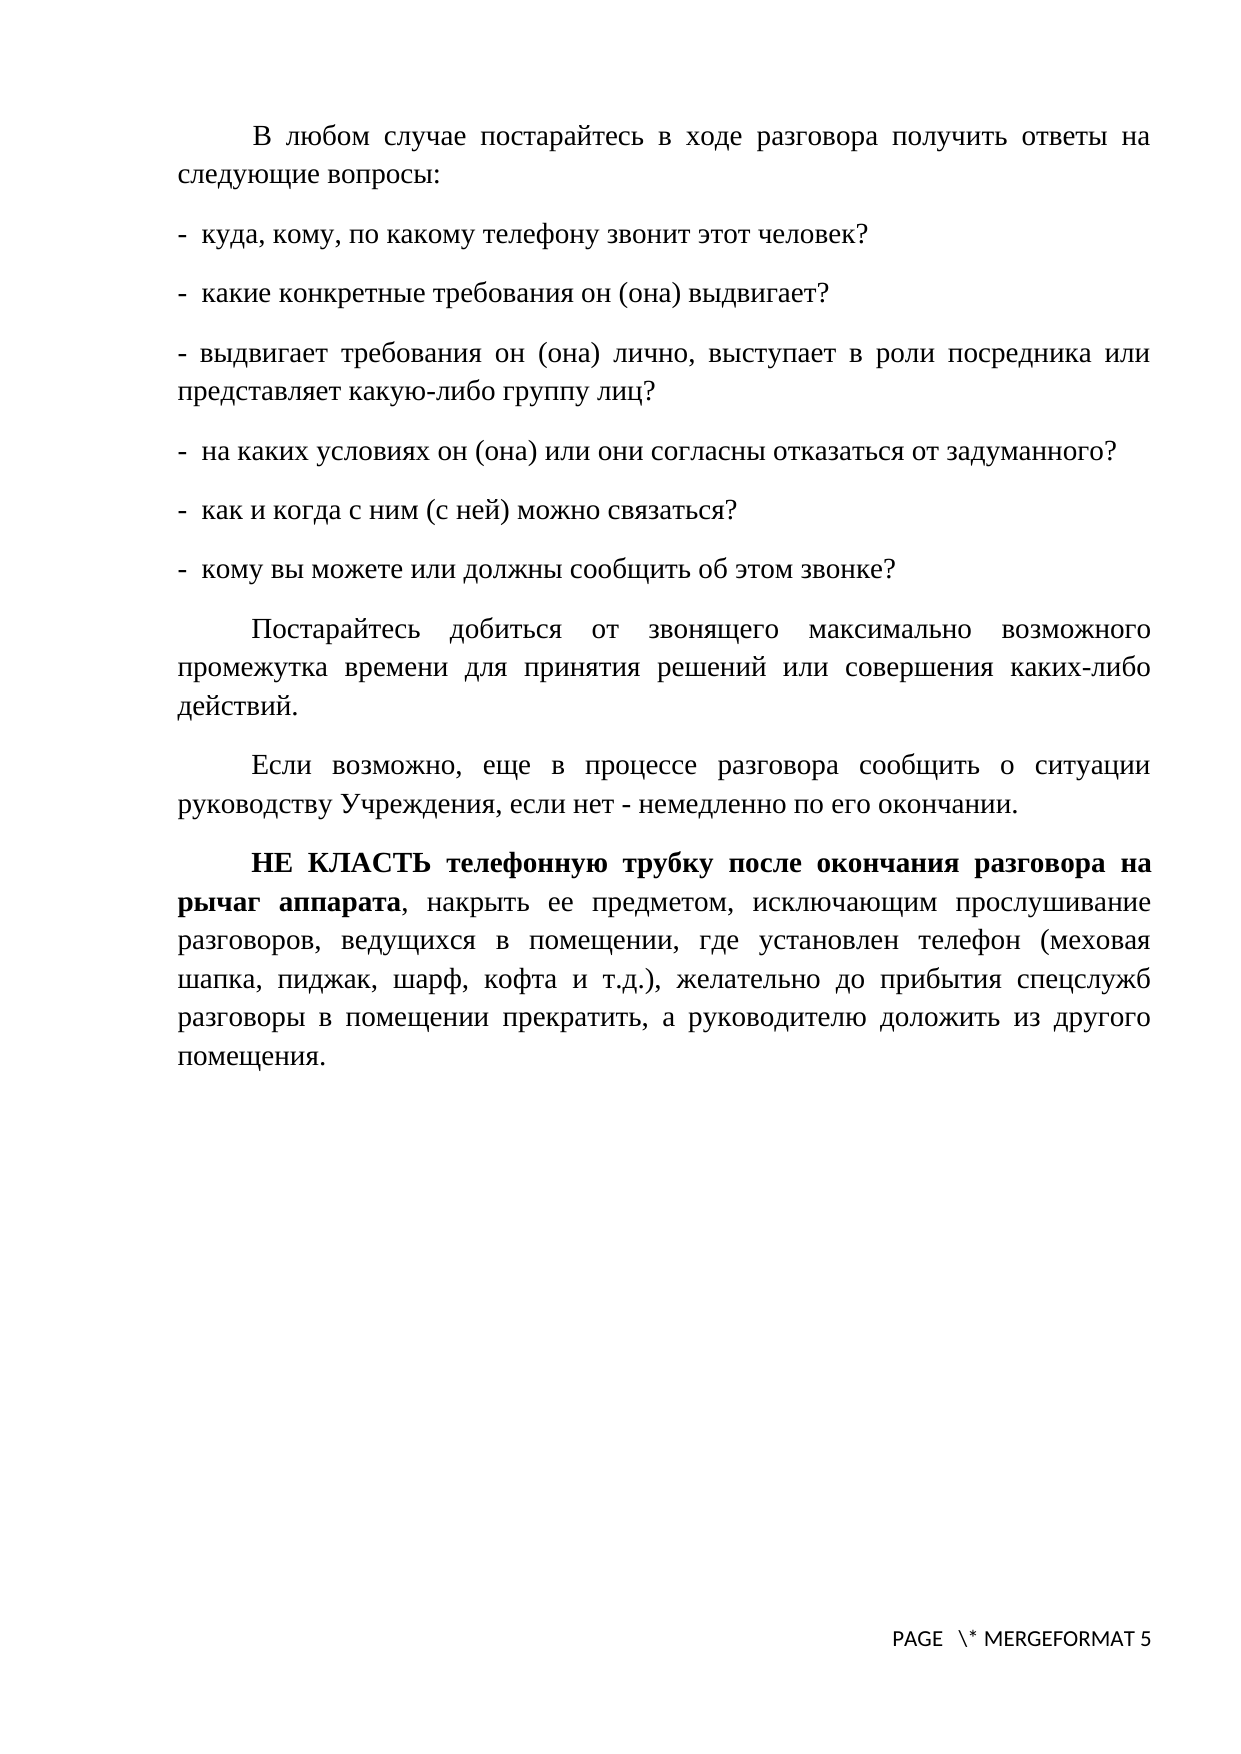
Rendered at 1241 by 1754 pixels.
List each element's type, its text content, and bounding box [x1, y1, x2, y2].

text - куда, кому, по какому телефону звонит этот человек? [177, 216, 1152, 249]
text - кому вы можете или должны сообщить об этом звонке? [177, 551, 1152, 585]
text НЕ КЛАСТЬ телефонную трубку после окончания разговора на рычаг аппарата, накрыть ее предметом, исключающим прослушивание разговоров, ведущихся в помещении, где установлен телефон (меховая шапка, пиджак, шарф, кофта и т.д.), желательно до прибытия спецслужб разговоры в помещении прекратить, а руководителю доложить из другого помещения. [177, 845, 1152, 1071]
text В любом случае постарайтесь в ходе разговора получить ответы на следующие вопросы: [177, 118, 1152, 190]
text - какие конкретные требования он (она) выдвигает? [177, 275, 1152, 309]
text - выдвигает требования он (она) лично, выступает в роли посредника или представляет какую-либо группу лиц? [177, 335, 1152, 407]
text - на каких условиях он (она) или они согласны отказаться от задуманного? [177, 433, 1152, 466]
text - как и когда с ним (с ней) можно связаться? [177, 492, 1152, 526]
text Постарайтесь добиться от звонящего максимально возможного промежутка времени для принятия решений или совершения каких-либо действий. [177, 611, 1152, 721]
text Если возможно, еще в процессе разговора сообщить о ситуации руководству Учреждения, если нет - немедленно по его окончании. [177, 747, 1152, 819]
